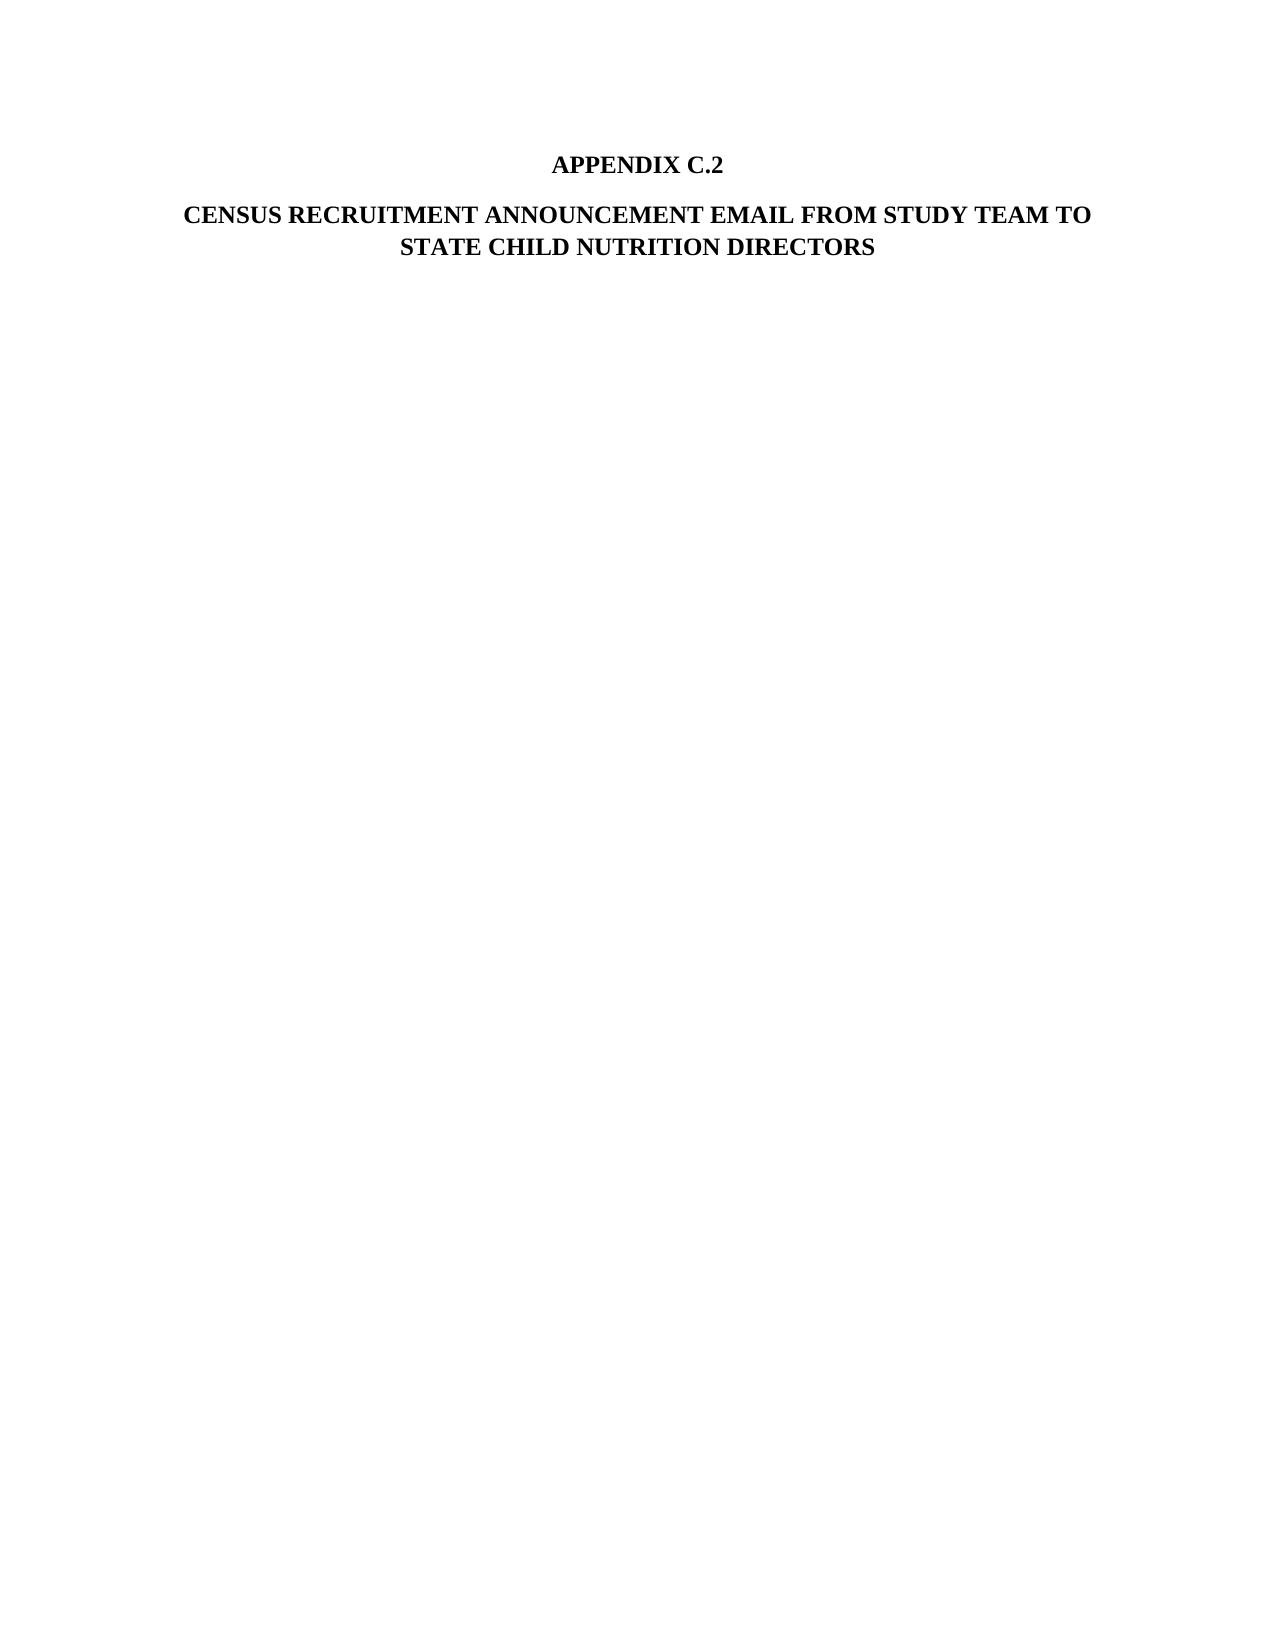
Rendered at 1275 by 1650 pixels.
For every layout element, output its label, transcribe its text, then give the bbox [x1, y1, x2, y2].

text APPENDIX C.2 [150, 150, 1125, 179]
text Census Recruitment ANNOUNCEMENT Email from Study Team to State Child Nutrition Directors [150, 200, 1125, 261]
